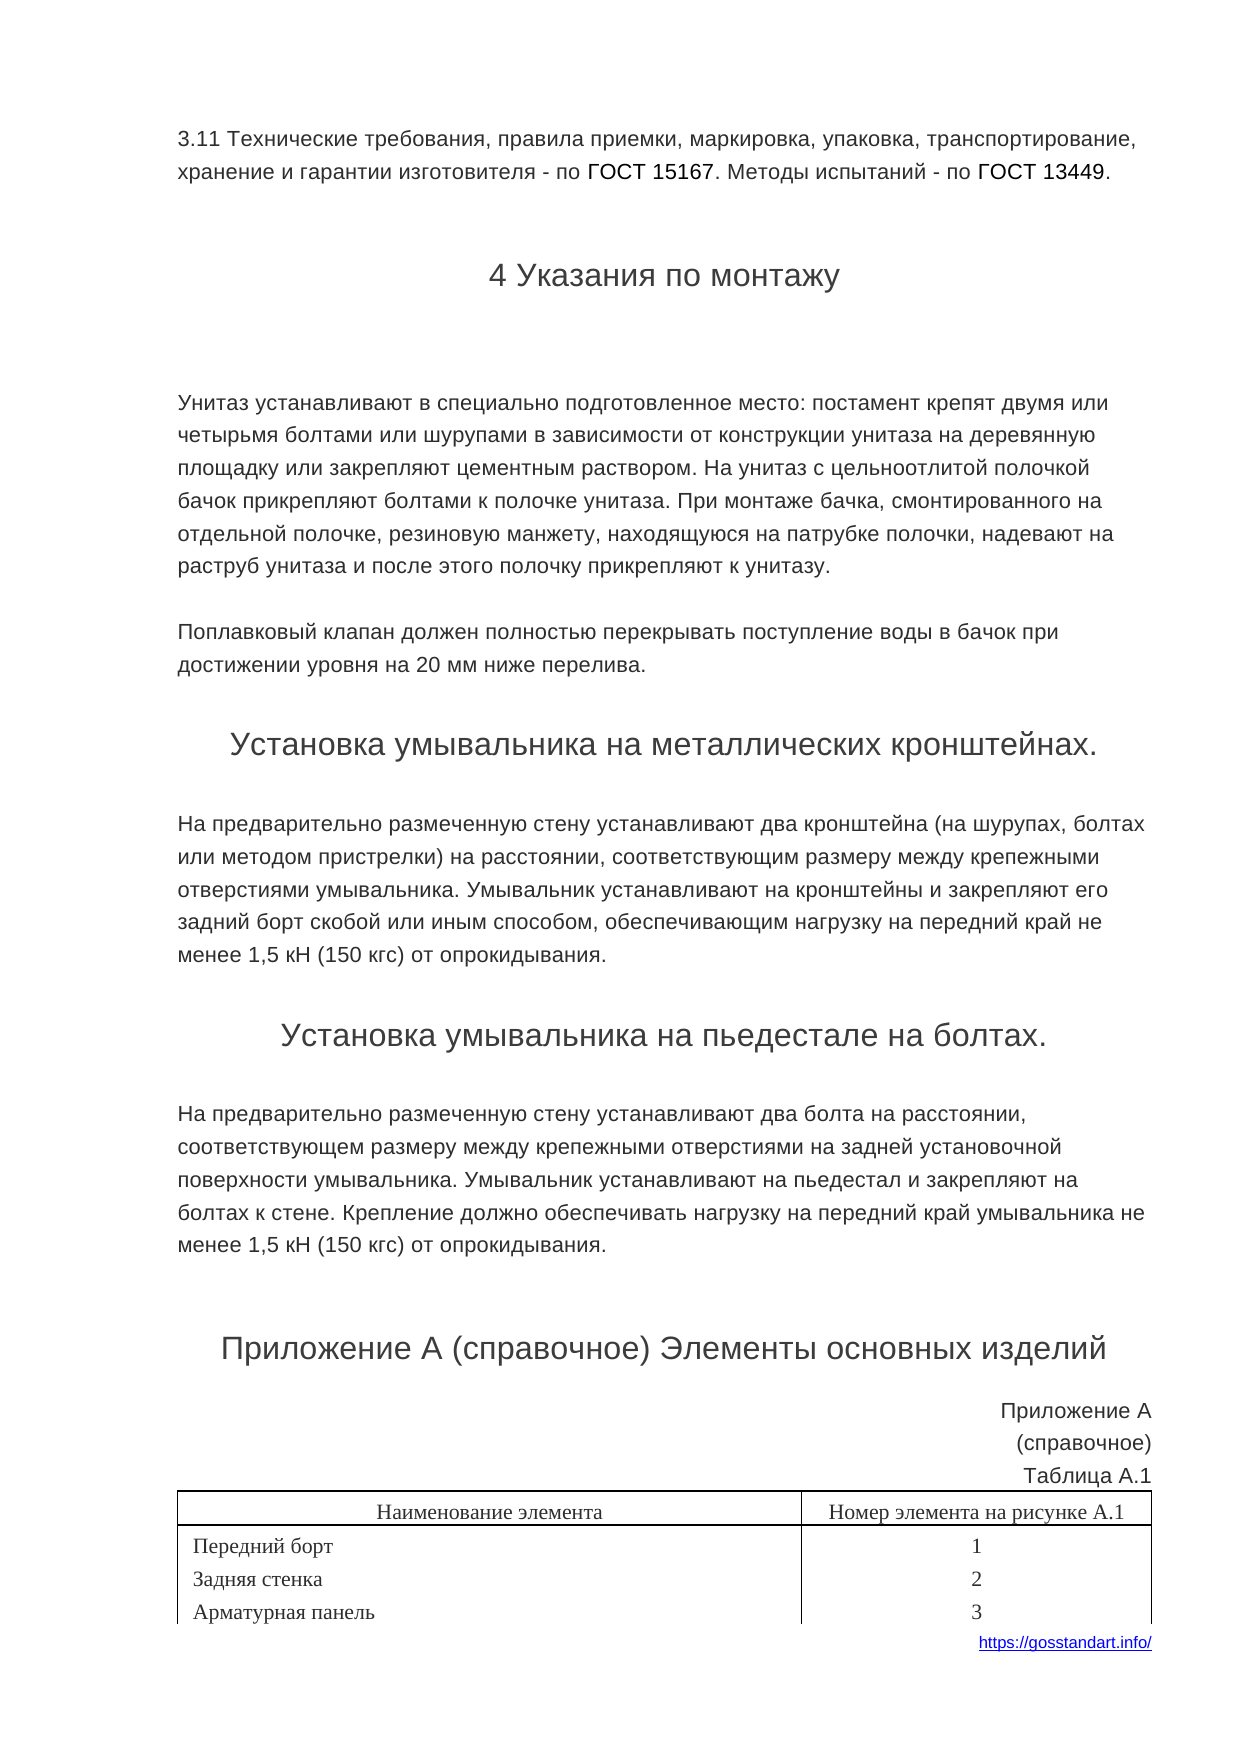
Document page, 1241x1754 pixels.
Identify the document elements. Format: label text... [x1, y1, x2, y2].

table_cell Наименование элемента [178, 1492, 801, 1524]
text Установка умывальника на металлических кронштейнах. [177, 726, 1152, 763]
text Приложение А (справочное) [177, 1390, 1152, 1456]
text На предварительно размеченную стену устанавливают два кронштейна (на шурупах, болтах или методом пристрелки) на расстоянии, соответствующим размеру между крепежными отверстиями умывальника. Умывальник устанавливают на кронштейны и закрепляют его задний борт скобой или иным способом, обеспечивающим нагрузку на передний край не менее 1,5 кН (150 кгс) от опрокидывания. [177, 770, 1152, 1000]
table_cell 2 [802, 1559, 1151, 1591]
table_cell 1 [802, 1526, 1151, 1559]
table_cell Передний борт [178, 1526, 801, 1559]
text Унитаз устанавливают в специально подготовленное место: постамент крепят двумя или четырьмя болтами или шурупами в зависимости от конструкции унитаза на деревянную площадку или закрепляют цементным раствором. На унитаз с цельноотлитой полочкой бачок прикрепляют болтами к полочке унитаза. При монтаже бачка, смонтированного на отдельной полочке, резиновую манжету, находящуюся на патрубке полочки, надевают на раструб унитаза и после этого полочку прикрепляют к унитазу. Поплавковый клапан должен полностью перекрывать поступление воды в бачок при достижении уровня на 20 мм ниже перелива. [177, 316, 1152, 710]
subtitle Приложение А (справочное) Элементы основных изделий [177, 1329, 1152, 1366]
table_cell Задняя стенка [178, 1559, 801, 1591]
table_cell 3 [802, 1591, 1151, 1624]
text Таблица А.1 [177, 1456, 1152, 1488]
text 3.11 Технические требования, правила приемки, маркировка, упаковка, транспортирование, хранение и гарантии изготовителя - по ГОСТ 15167. Методы испытаний - по ГОСТ 13449. [177, 118, 1152, 217]
table_cell Арматурная панель [178, 1591, 801, 1624]
subtitle 4 Указания по монтажу [177, 256, 1152, 293]
table_cell Номер элемента на рисунке А.1 [802, 1492, 1151, 1524]
text Установка умывальника на пьедестале на болтах. [177, 1016, 1152, 1053]
text На предварительно размеченную стену устанавливают два болта на расстоянии, соответствующем размеру между крепежными отверстиями на задней установочной поверхности умывальника. Умывальник устанавливают на пьедестал и закрепляют на болтах к стене. Крепление должно обеспечивать нагрузку на передний край умывальника не менее 1,5 кН (150 кгс) от опрокидывания. [177, 1061, 1152, 1290]
